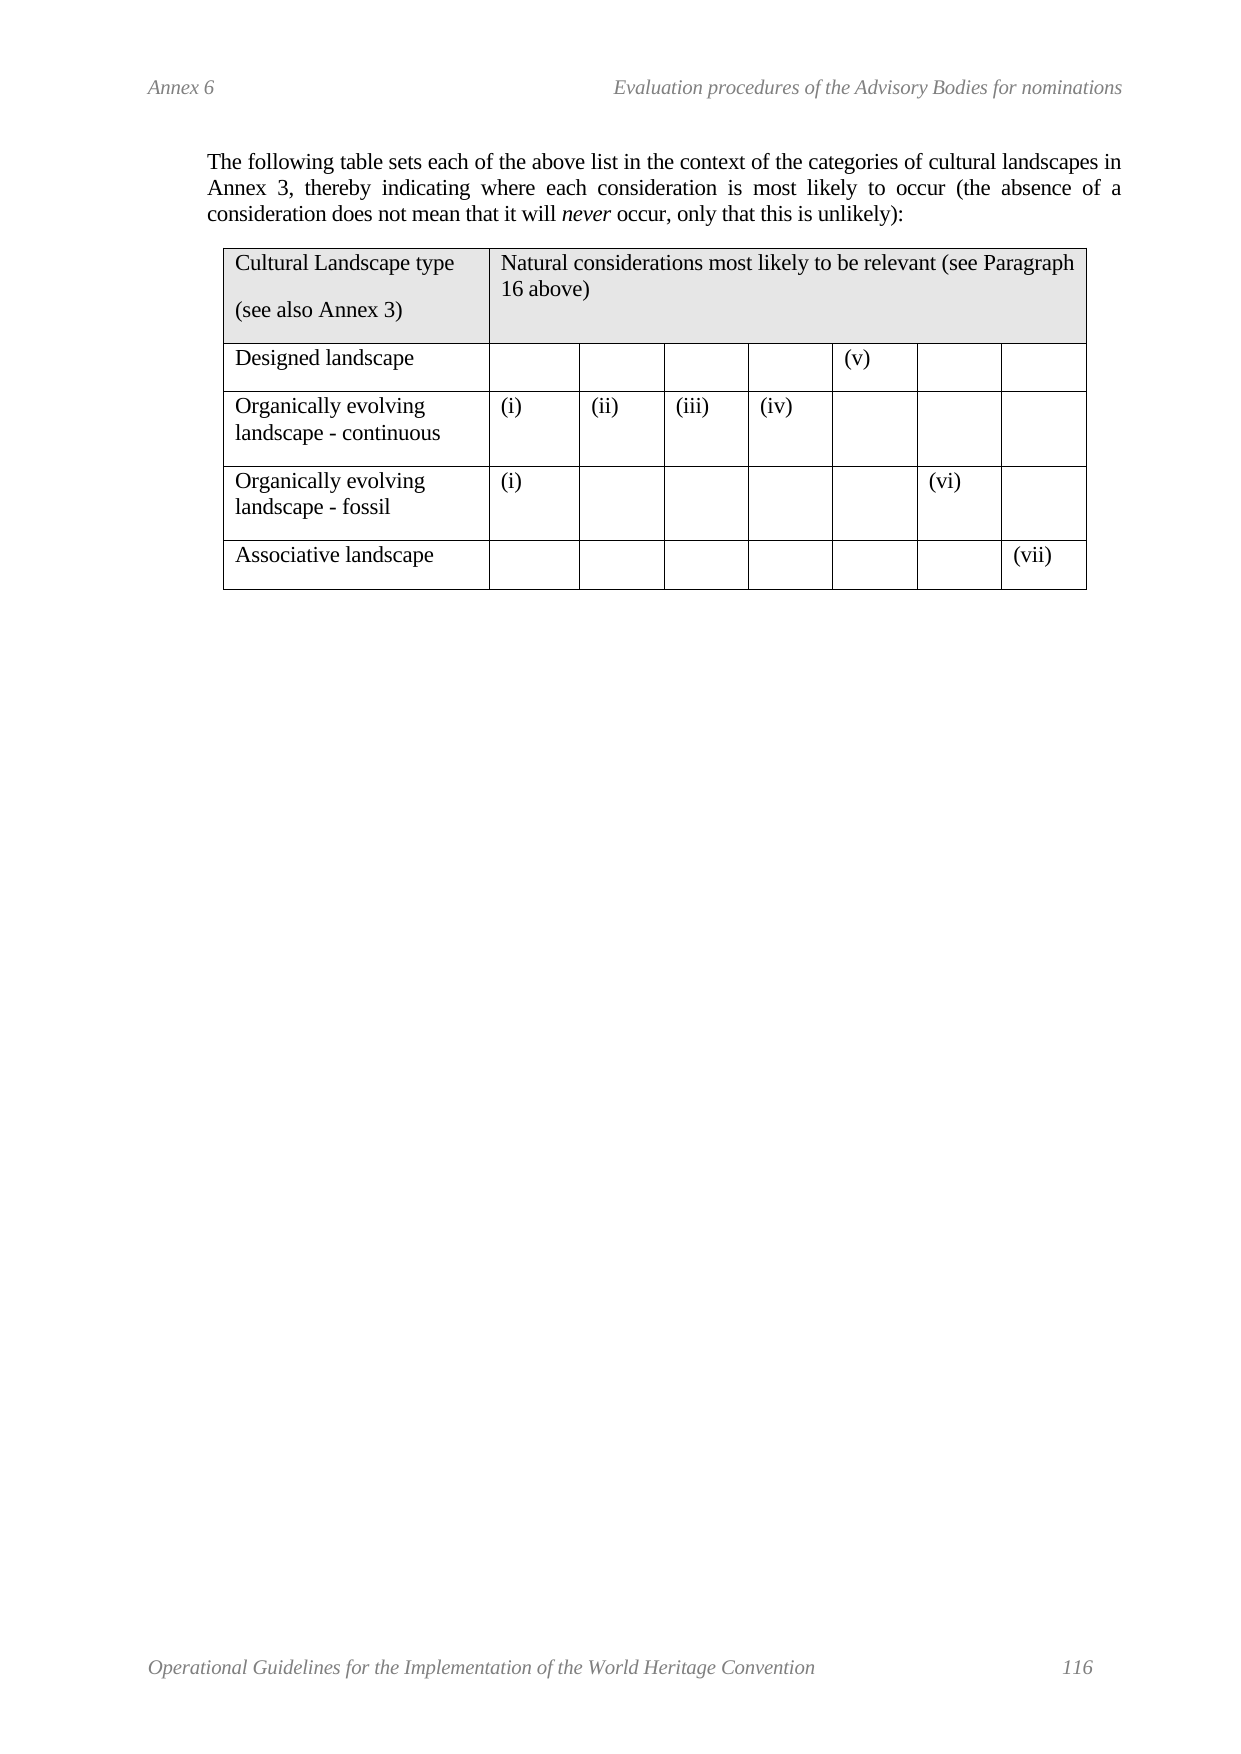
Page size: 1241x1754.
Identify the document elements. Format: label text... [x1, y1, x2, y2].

text The following table sets each of the above list in the context of the categories of cultural landscapes in Annex 3, thereby indicating where each consideration is most likely to occur (the absence of a consideration does not mean that it will never occur, only that this is unlikely): [207, 148, 1122, 227]
table_cell (vii) [1002, 541, 1086, 589]
table_cell [918, 392, 1001, 466]
table_header Natural considerations most likely to be relevant (see Paragraph 16 above) [490, 249, 1086, 343]
table_cell [490, 541, 579, 589]
table_cell (i) [490, 467, 579, 540]
table_cell [580, 467, 664, 540]
table_cell (iv) [749, 392, 832, 466]
table_cell [918, 344, 1001, 391]
table_cell [918, 541, 1001, 589]
table_cell [1002, 344, 1086, 391]
table_cell (vi) [918, 467, 1001, 540]
table_cell [1002, 467, 1086, 540]
table_cell Designed landscape [224, 344, 489, 391]
table_cell [580, 541, 664, 589]
table_cell Organically evolving landscape - continuous [224, 392, 489, 466]
table_cell [749, 541, 832, 589]
table_cell Associative landscape [224, 541, 489, 589]
table_cell (v) [833, 344, 917, 391]
table_cell Organically evolving landscape - fossil [224, 467, 489, 540]
table_cell [749, 344, 832, 391]
table_cell (i) [490, 392, 579, 466]
table_cell [665, 344, 748, 391]
table_cell [665, 541, 748, 589]
table_cell [580, 344, 664, 391]
table_cell [749, 467, 832, 540]
table_cell [1002, 392, 1086, 466]
table_cell [490, 344, 579, 391]
table_cell [833, 541, 917, 589]
table_cell [833, 467, 917, 540]
table_header Cultural Landscape type (see also Annex 3) [224, 249, 489, 343]
table_cell (ii) [580, 392, 664, 466]
table_cell [665, 467, 748, 540]
table_cell [833, 392, 917, 466]
table_cell (iii) [665, 392, 748, 466]
